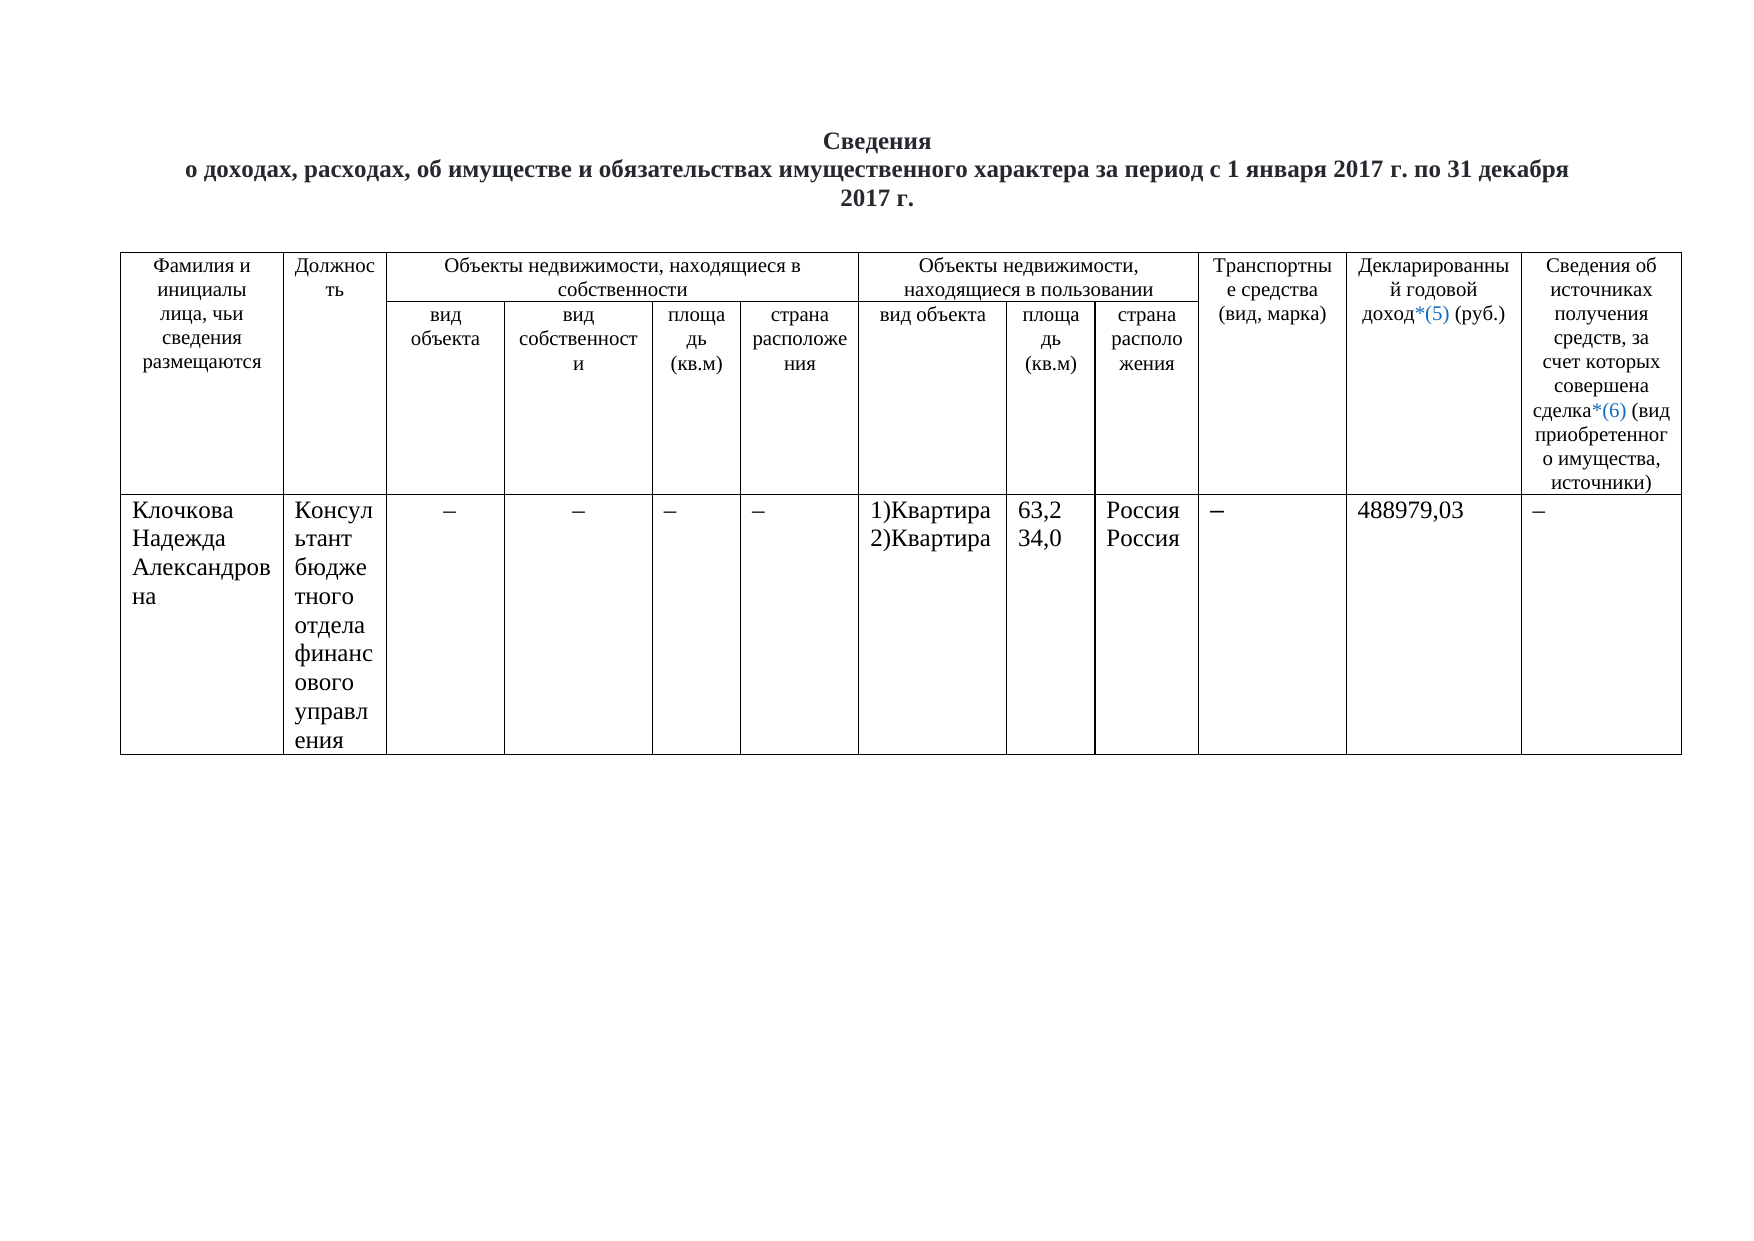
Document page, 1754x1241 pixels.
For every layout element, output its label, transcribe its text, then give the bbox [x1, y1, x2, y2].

table_header Фамилия и инициалы лица, чьи сведения размещаются [121, 253, 283, 494]
table_cell – [387, 495, 504, 753]
subtitle Сведения о доходах, расходах, об имуществе и обязательствах имущественного характера за период с 1 января 2017 г. по 31 декабря 2017 г. [150, 126, 1604, 212]
table_cell страна расположения [741, 302, 858, 494]
table_cell страна расположения [1096, 302, 1198, 494]
table_header Декларированный годовой доход*(5) (руб.) [1347, 253, 1521, 494]
table_header Сведения об источниках получения средств, за счет которых совершена сделка*(6) (вид приобретенного имущества, источники) [1522, 253, 1681, 494]
table_cell – [1199, 495, 1346, 753]
table_header Объекты недвижимости, находящиеся в пользовании [859, 253, 1198, 301]
table_header Должность [284, 253, 386, 494]
table_cell Консультант бюджетного отдела финансового управления [284, 495, 386, 753]
table_cell площадь (кв.м) [653, 302, 740, 494]
table_cell площадь (кв.м) [1007, 302, 1094, 494]
table_cell вид объекта [859, 302, 1006, 494]
table_cell вид собственности [505, 302, 652, 494]
table_cell – [505, 495, 652, 753]
table_header Объекты недвижимости, находящиеся в собственности [387, 253, 858, 301]
table_cell Клочкова Надежда Александровна [121, 495, 283, 753]
table_cell Россия Россия [1096, 495, 1198, 753]
table_cell 488979,03 [1347, 495, 1521, 753]
table_cell – [741, 495, 858, 753]
table_cell – [653, 495, 740, 753]
table_header Транспортные средства (вид, марка) [1199, 253, 1346, 494]
table_cell 1)Квартира 2)Квартира [859, 495, 1006, 753]
table_cell – [1522, 495, 1681, 753]
table_cell 63,2 34,0 [1007, 495, 1094, 753]
table_cell вид объекта [387, 302, 504, 494]
